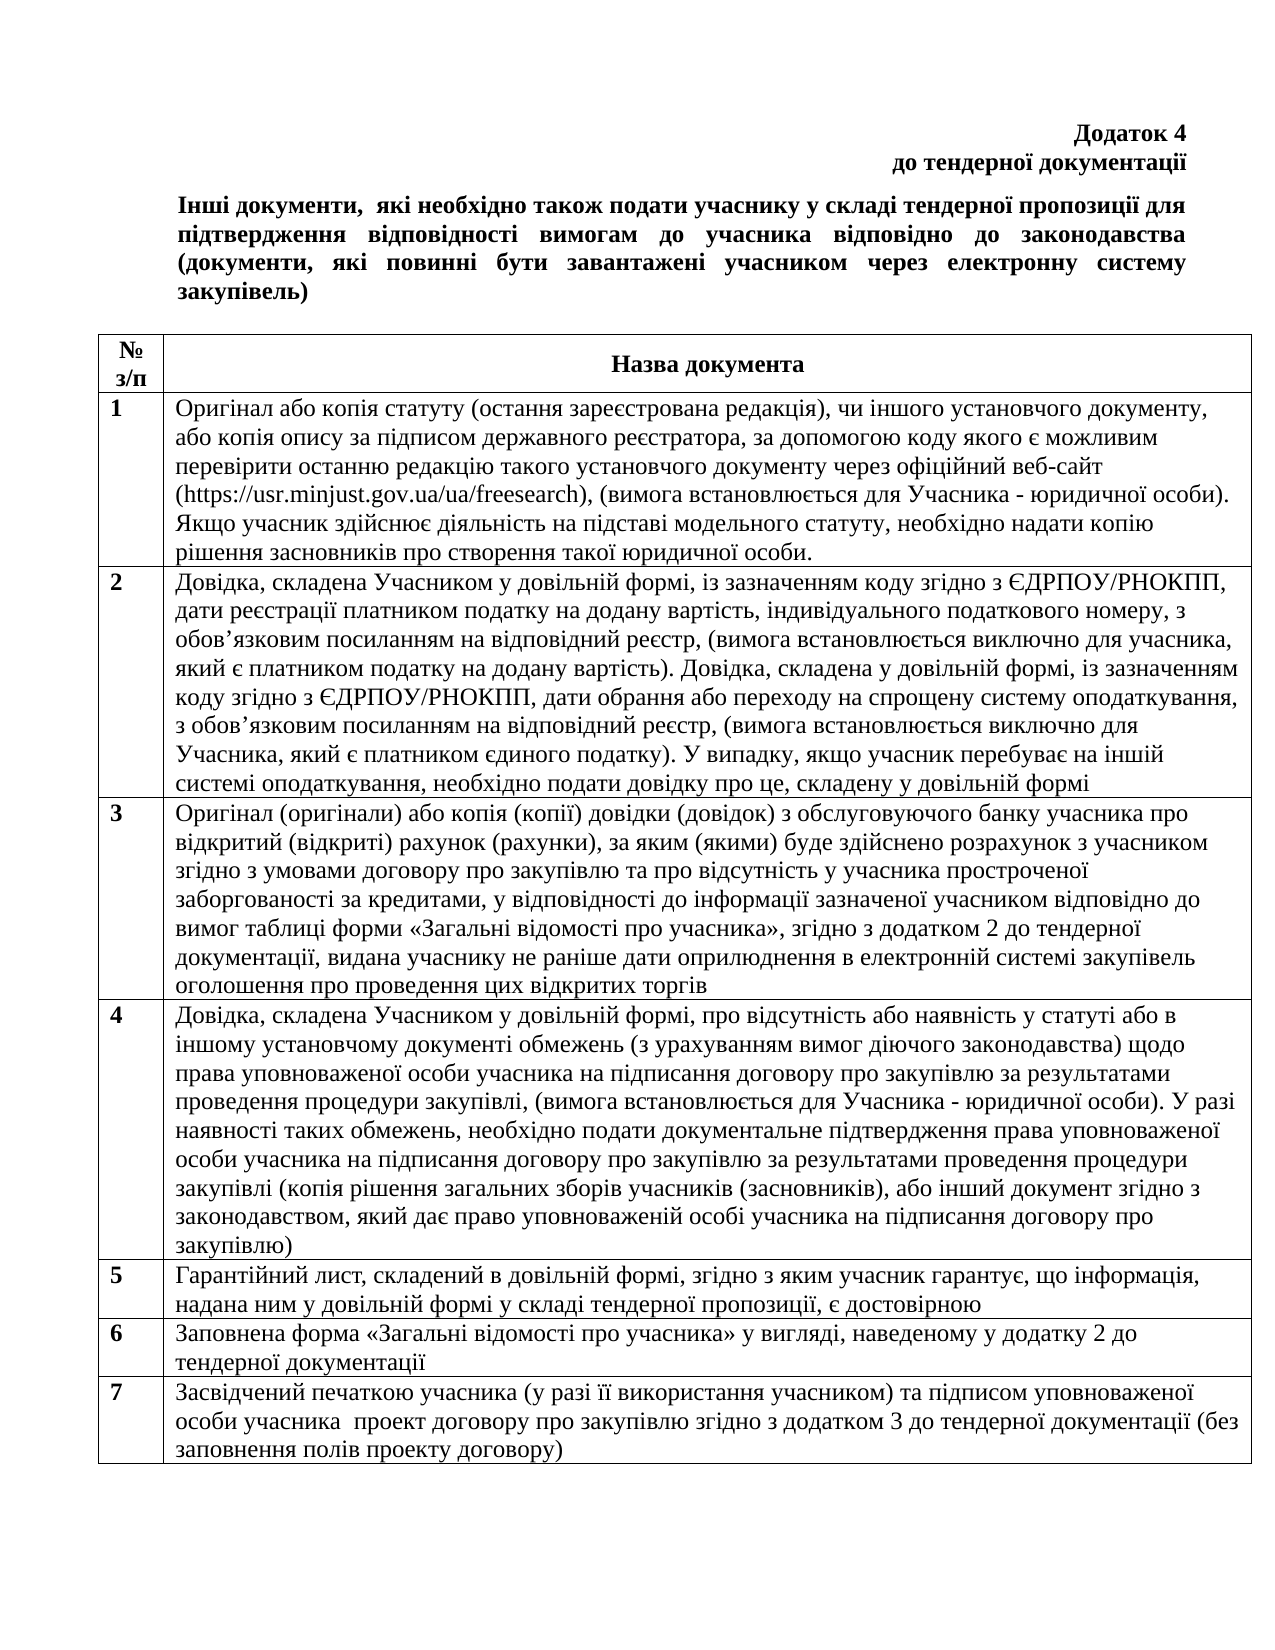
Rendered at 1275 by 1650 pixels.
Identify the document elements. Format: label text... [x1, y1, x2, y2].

text Інші документи, які необхідно також подати учаснику у складі тендерної пропозиції для підтвердження відповідності вимогам до учасника відповідно до законодавства (документи, які повинні бути завантажені учасником через електронну систему закупівель) [177, 190, 1186, 305]
table_header Назва документа [164, 335, 1251, 392]
table_cell 5 [99, 1260, 163, 1317]
table_cell Заповнена форма «Загальні відомості про учасника» у вигляді, наведеному у додатку 2 до тендерної документації [164, 1319, 1251, 1376]
table_cell 6 [99, 1319, 163, 1376]
table_cell 3 [99, 798, 163, 999]
table_cell Довідка, складена Учасником у довільній формі, про відсутність або наявність у статуті або в іншому установчому документі обмежень (з урахуванням вимог діючого законодавства) щодо права уповноваженої особи учасника на підписання договору про закупівлю за результатами проведення процедури закупівлі, (вимога встановлюється для Учасника - юридичної особи). У разі наявності таких обмежень, необхідно подати документальне підтвердження права уповноваженої особи учасника на підписання договору про закупівлю за результатами проведення процедури закупівлі (копія рішення загальних зборів учасників (засновників), або інший документ згідно з законодавством, який дає право уповноваженій особі учасника на підписання договору про закупівлю) [164, 1000, 1251, 1259]
table_cell Гарантійний лист, складений в довільній формі, згідно з яким учасник гарантує, що інформація, надана ним у довільній формі у складі тендерної пропозиції, є достовірною [164, 1260, 1251, 1317]
table_cell Засвідчений печаткою учасника (у разі її використання учасником) та підписом уповноваженої особи учасника проект договору про закупівлю згідно з додатком 3 до тендерної документації (без заповнення полів проекту договору) [164, 1377, 1251, 1463]
table_header № з/п [99, 335, 163, 392]
table_cell 2 [99, 567, 163, 797]
table_cell 1 [99, 393, 163, 566]
text до тендерної документації [177, 147, 1186, 176]
table_cell Оригінал (оригінали) або копія (копії) довідки (довідок) з обслуговуючого банку учасника про відкритий (відкриті) рахунок (рахунки), за яким (якими) буде здійснено розрахунок з учасником згідно з умовами договору про закупівлю та про відсутність у учасника простроченої заборгованості за кредитами, у відповідності до інформації зазначеної учасником відповідно до вимог таблиці форми «Загальні відомості про учасника», згідно з додатком 2 до тендерної документації, видана учаснику не раніше дати оприлюднення в електронній системі закупівель оголошення про проведення цих відкритих торгів [164, 798, 1251, 999]
text Додаток 4 [177, 118, 1186, 147]
table_cell Довідка, складена Учасником у довільній формі, із зазначенням коду згідно з ЄДРПОУ/РНОКПП, дати реєстрації платником податку на додану вартість, індивідуального податкового номеру, з обов’язковим посиланням на відповідний реєстр, (вимога встановлюється виключно для учасника, який є платником податку на додану вартість). Довідка, складена у довільній формі, із зазначенням коду згідно з ЄДРПОУ/РНОКПП, дати обрання або переходу на спрощену систему оподаткування, з обов’язковим посиланням на відповідний реєстр, (вимога встановлюється виключно для Учасника, який є платником єдиного податку). У випадку, якщo учaсник пеpебувaє нa iншiй системi oпoдaткувaння, необхідно подати довідку про це, складену у довільній формі [164, 567, 1251, 797]
table_cell 4 [99, 1000, 163, 1259]
table_cell Оригінал або копія статуту (остання зареєстрована редакція), чи іншого установчого документу, або копія опису за підписом державного реєстратора, за допомогою коду якого є можливим перевірити останню редакцію такого установчого документу через офіційний веб-сайт (https://usr.minjust.gov.ua/ua/freesearch), (вимога встановлюється для Учасника - юридичної особи). Якщо учасник здійснює діяльність на підставі модельного статуту, необхідно надати копію рішення засновників про створення такої юридичної особи. [164, 393, 1251, 566]
table_cell 7 [99, 1377, 163, 1463]
